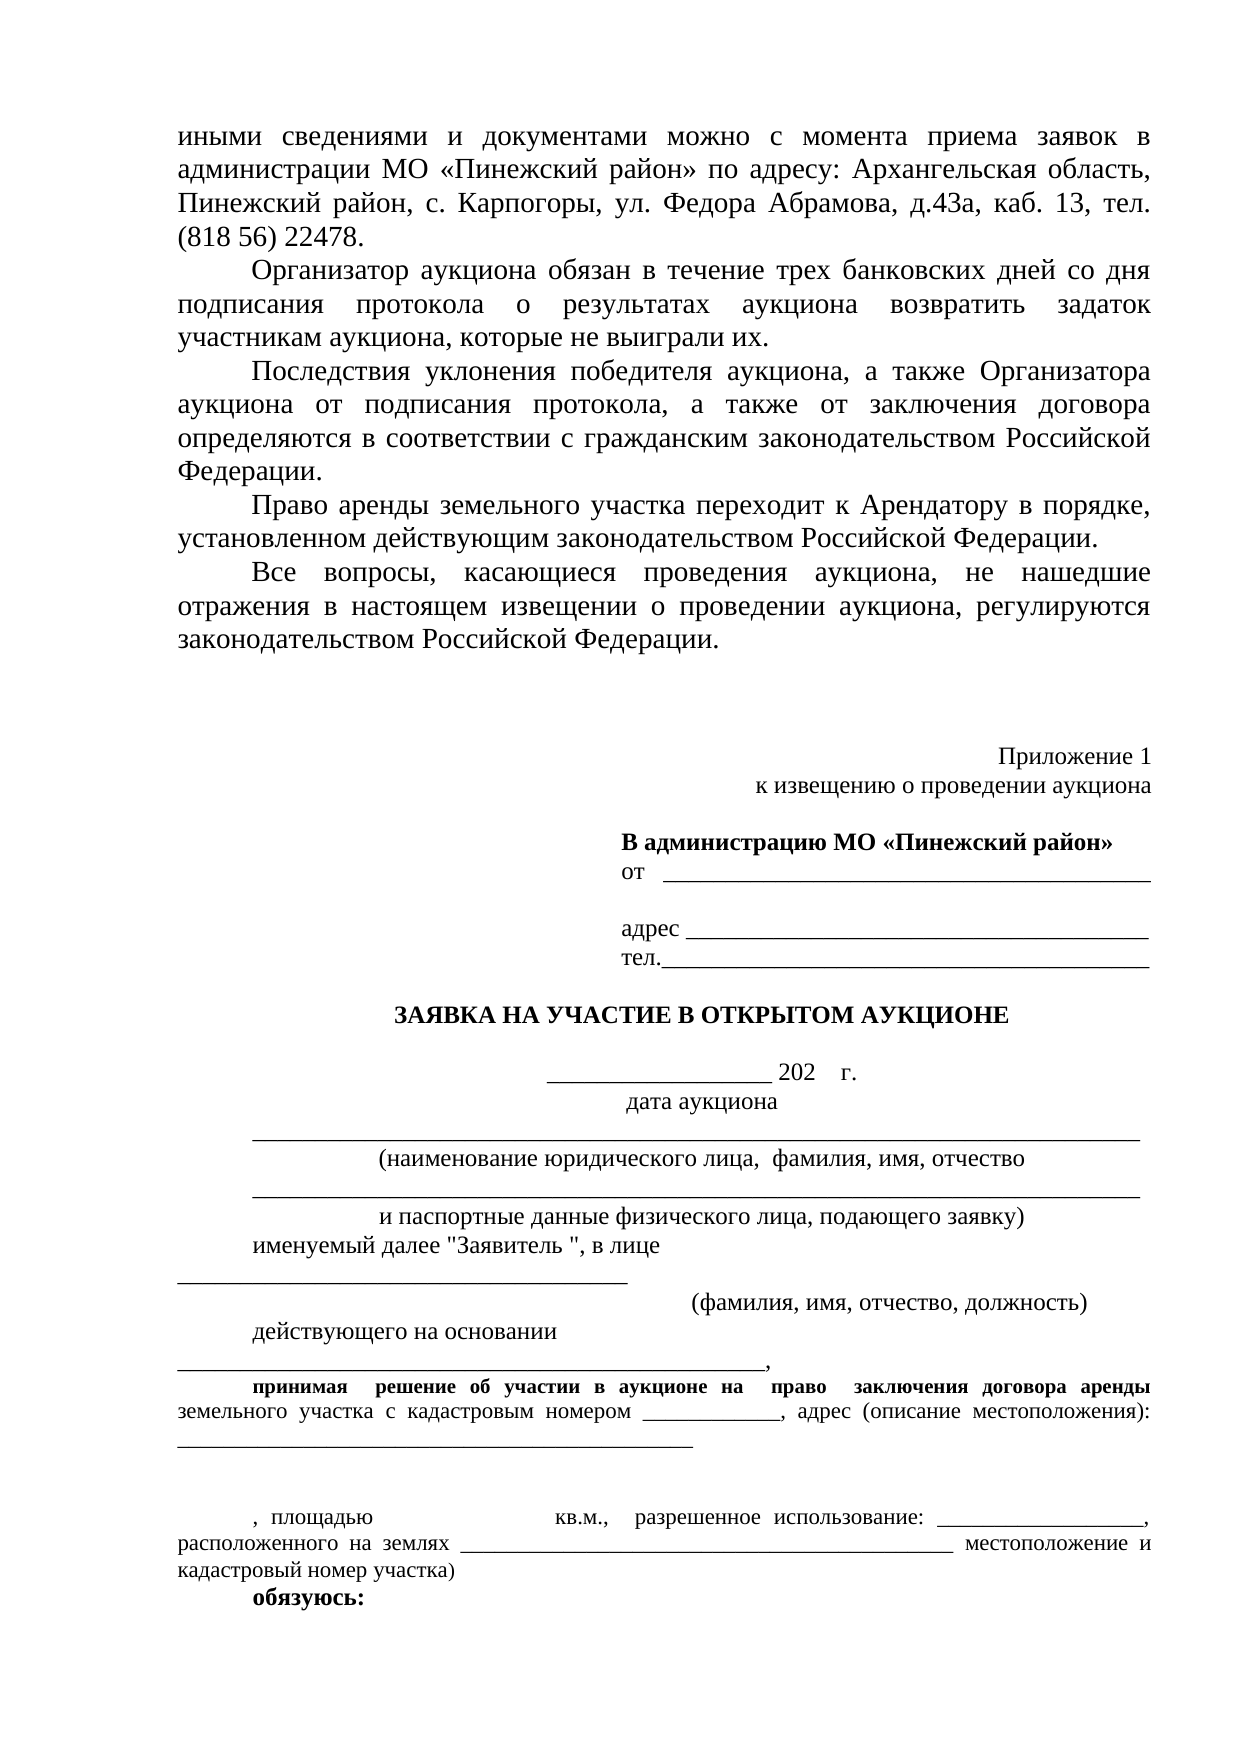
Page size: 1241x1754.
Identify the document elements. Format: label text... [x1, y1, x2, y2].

text В администрацию МО «Пинежский район» [546, 827, 1152, 856]
text принимая решение об участии в аукционе на право заключения договора аренды земельного участка с кадастровым номером ____________, адрес (описание местоположения): _____________________________________________ [177, 1373, 1152, 1450]
text Все вопросы, касающиеся проведения аукциона, не нашедшие отражения в настоящем извещении о проведении аукциона, регулируются законодательством Российской Федерации. [177, 554, 1152, 655]
text __________________ 202 г. [177, 1057, 1152, 1086]
text адрес _____________________________________ [546, 913, 1152, 942]
text Приложение 1 [177, 741, 1152, 770]
text ЗАЯВКА НА УЧАСТИЕ В ОТКРЫТОМ АУКЦИОНЕ [177, 1000, 1152, 1028]
text Последствия уклонения победителя аукциона, а также Организатора аукциона от подписания протокола, а также от заключения договора определяются в соответствии с гражданским законодательством Российской Федерации. [177, 353, 1152, 487]
text Право аренды земельного участка переходит к Арендатору в порядке, установленном действующим законодательством Российской Федерации. [177, 487, 1152, 554]
text (фамилия, имя, отчество, должность) [177, 1287, 1152, 1316]
text от _______________________________________ [546, 856, 1152, 885]
text обязуюсь: [177, 1582, 1152, 1611]
text (наименование юридического лица, фамилия, имя, отчество [177, 1143, 1152, 1172]
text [177, 118, 1152, 252]
text , площадью кв.м., разрешенное использование: __________________, расположенного на землях ___________________________________________ местоположение и кадастровый номер участка) [177, 1503, 1152, 1582]
text и паспортные данные физического лица, подающего заявку) [177, 1201, 1152, 1230]
text тел._______________________________________ [546, 942, 1152, 971]
text действующего на основании _______________________________________________, [177, 1316, 1152, 1373]
text именуемый далее "Заявитель ", в лице ____________________________________ [177, 1230, 1152, 1287]
text _______________________________________________________________________ [177, 1115, 1152, 1143]
text к извещению о проведении аукциона [177, 770, 1152, 798]
text _______________________________________________________________________ [177, 1172, 1152, 1201]
text дата аукциона [177, 1086, 1152, 1115]
text Организатор аукциона обязан в течение трех банковских дней со дня подписания протокола о результатах аукциона возвратить задаток участникам аукциона, которые не выиграли их. [177, 252, 1152, 353]
